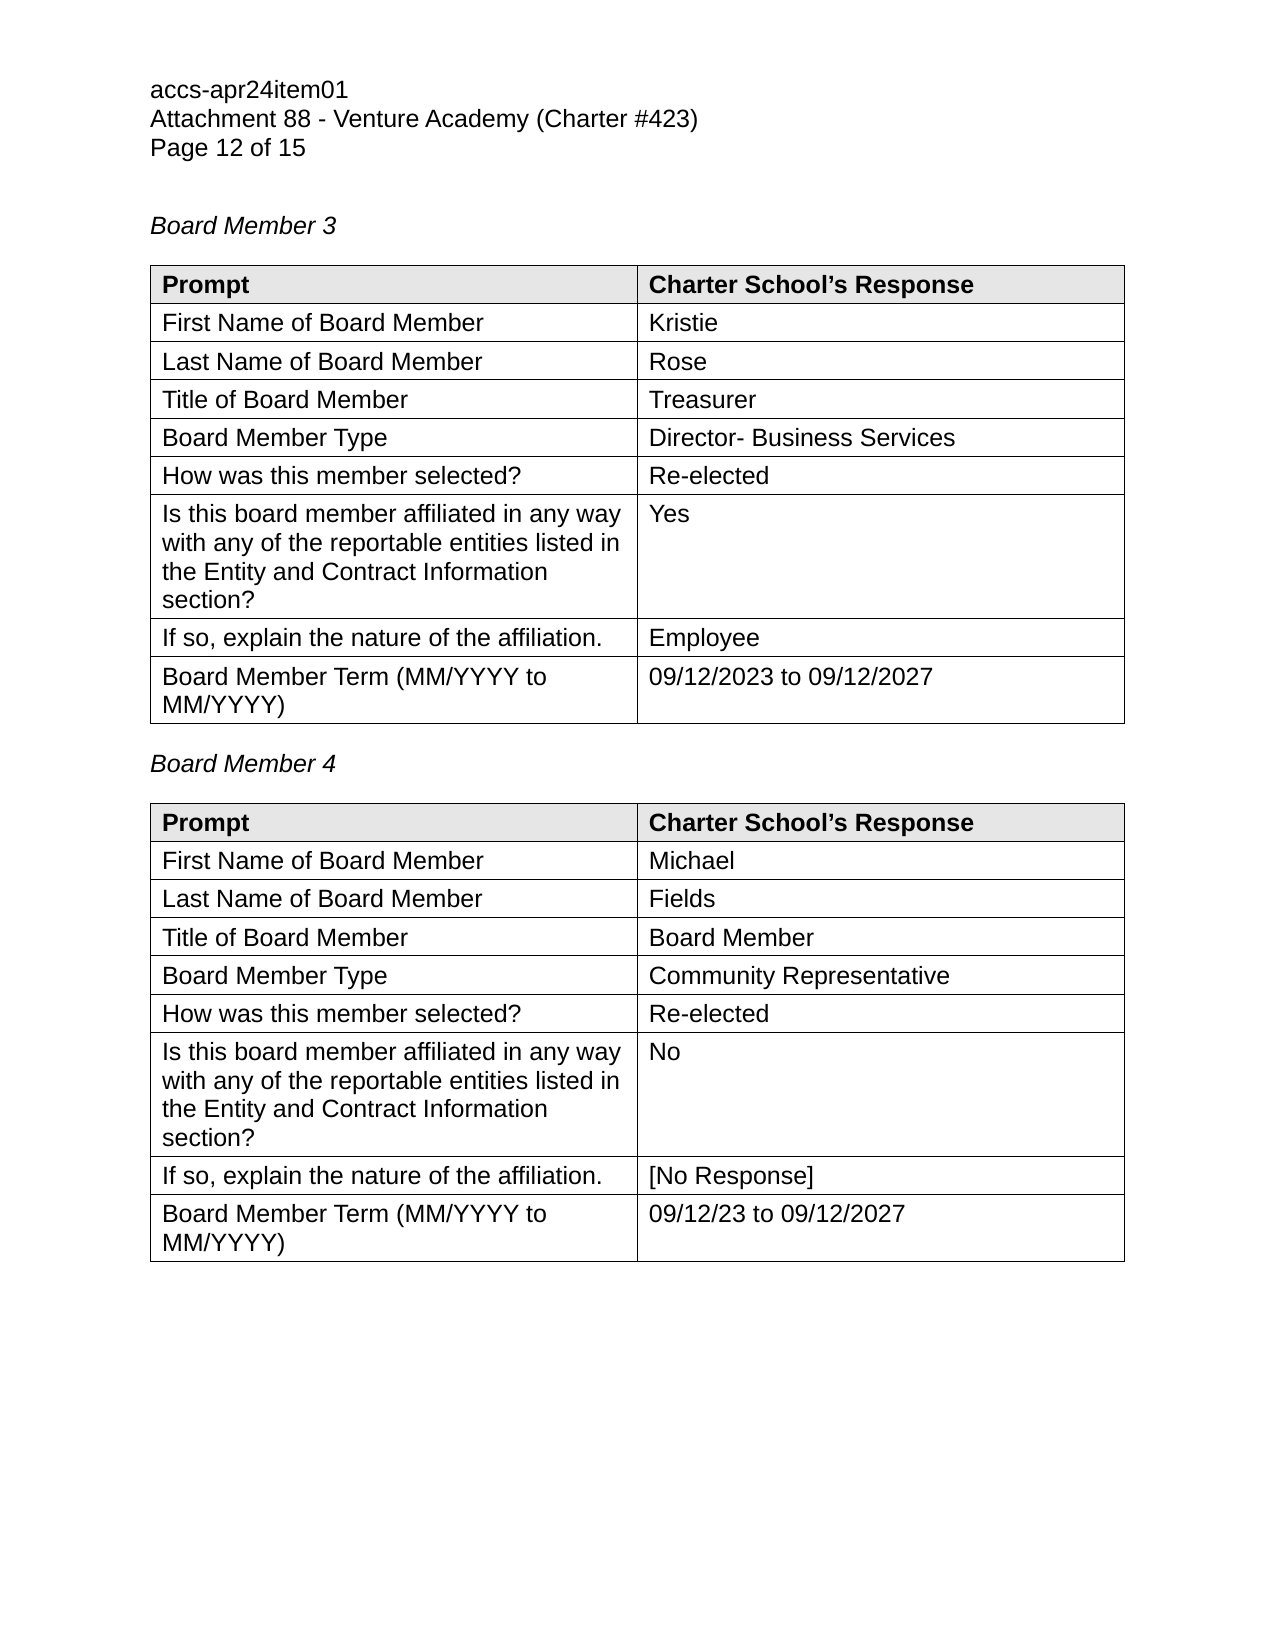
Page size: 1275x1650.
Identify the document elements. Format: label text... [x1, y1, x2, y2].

table_cell Yes [638, 495, 1124, 618]
table_cell First Name of Board Member [151, 304, 637, 341]
table_cell Employee [638, 619, 1124, 656]
table_cell Last Name of Board Member [151, 880, 637, 917]
table_header Prompt [151, 266, 637, 303]
table_cell Title of Board Member [151, 380, 637, 417]
table_cell Fields [638, 880, 1124, 917]
table_cell [No Response] [638, 1157, 1124, 1194]
table_cell Re-elected [638, 995, 1124, 1032]
table_cell How was this member selected? [151, 457, 637, 494]
table_cell If so, explain the nature of the affiliation. [151, 619, 637, 656]
table_cell Director- Business Services [638, 419, 1124, 456]
table_cell Community Representative [638, 956, 1124, 993]
table_header Charter School’s Response [638, 266, 1124, 303]
table_cell Rose [638, 342, 1124, 379]
table_cell How was this member selected? [151, 995, 637, 1032]
table_header Charter School’s Response [638, 804, 1124, 841]
table_cell If so, explain the nature of the affiliation. [151, 1157, 637, 1194]
table_cell Board Member Term (MM/YYYY to MM/YYYY) [151, 1195, 637, 1261]
table_cell Is this board member affiliated in any way with any of the reportable entities listed in the Entity and Contract Information section? [151, 495, 637, 618]
table_cell Board Member Term (MM/YYYY to MM/YYYY) [151, 657, 637, 723]
table_cell First Name of Board Member [151, 842, 637, 879]
table_cell Last Name of Board Member [151, 342, 637, 379]
table_cell Board Member Type [151, 956, 637, 993]
table_cell Board Member Type [151, 419, 637, 456]
table_cell Title of Board Member [151, 918, 637, 955]
table_cell Re-elected [638, 457, 1124, 494]
table_cell Board Member [638, 918, 1124, 955]
table_cell No [638, 1033, 1124, 1156]
text Board Member 4 [150, 749, 1125, 778]
table_cell Kristie [638, 304, 1124, 341]
table_cell Treasurer [638, 380, 1124, 417]
table_cell Is this board member affiliated in any way with any of the reportable entities listed in the Entity and Contract Information section? [151, 1033, 637, 1156]
table_cell Michael [638, 842, 1124, 879]
table_cell 09/12/23 to 09/12/2027 [638, 1195, 1124, 1261]
table_header Prompt [151, 804, 637, 841]
text Board Member 3 [150, 211, 1125, 240]
table_cell 09/12/2023 to 09/12/2027 [638, 657, 1124, 723]
